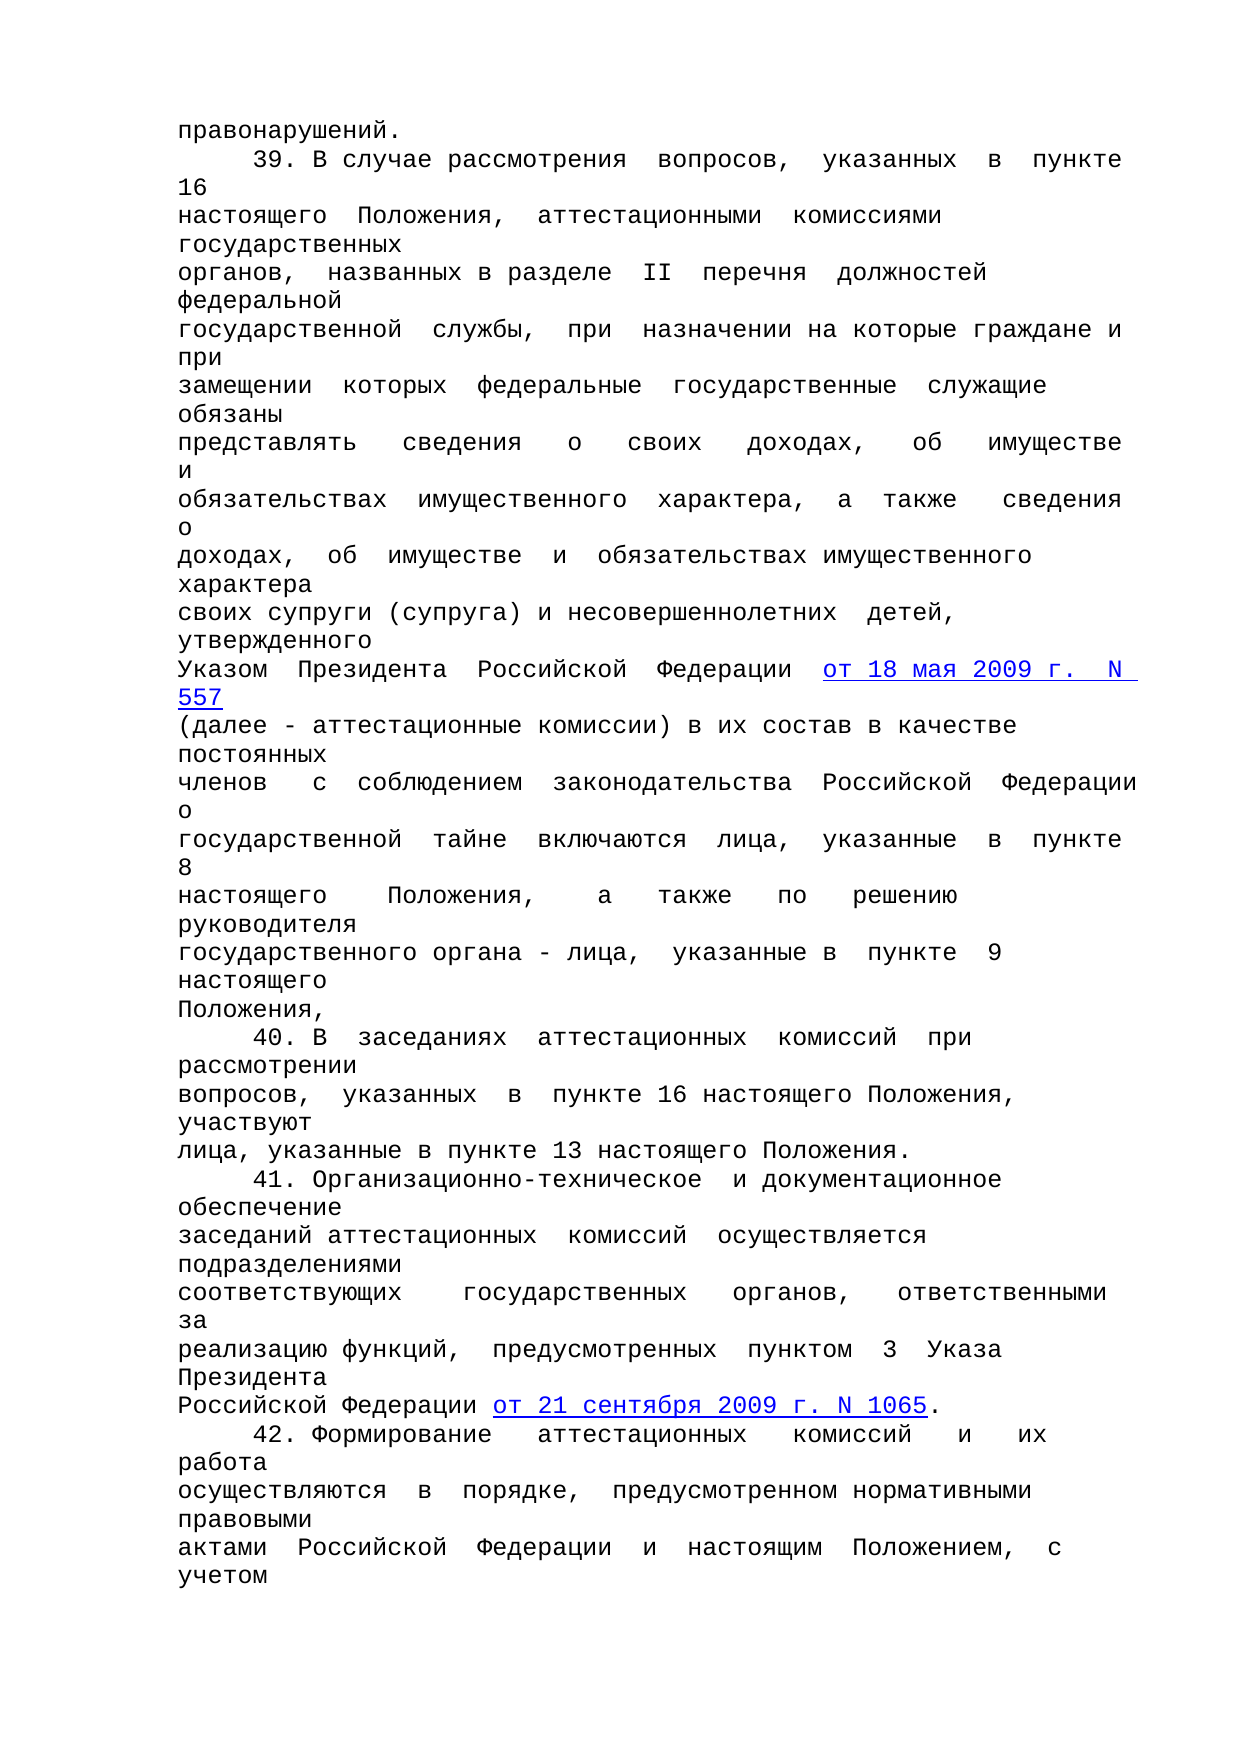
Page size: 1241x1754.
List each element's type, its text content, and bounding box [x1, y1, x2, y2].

text 39. В случае рассмотрения вопросов, указанных в пункте 16 [177, 146, 1152, 203]
text соответствующих государственных органов, ответственными за [177, 1280, 1152, 1336]
text Указом Президента Российской Федерации от 18 мая 2009 г. N 557 [177, 656, 1152, 713]
text настоящего Положения, аттестационными комиссиями государственных [177, 203, 1152, 260]
text вопросов, указанных в пункте 16 настоящего Положения, участвуют [177, 1081, 1152, 1138]
text своих супруги (супруга) и несовершеннолетних детей, утвержденного [177, 600, 1152, 656]
text членов с соблюдением законодательства Российской Федерации о [177, 770, 1152, 826]
text лица, указанные в пункте 13 настоящего Положения. [177, 1138, 1152, 1166]
text обязательствах имущественного характера, а также сведения о [177, 486, 1152, 543]
text государственного органа - лица, указанные в пункте 9 настоящего [177, 940, 1152, 996]
text государственной службы, при назначении на которые граждане и при [177, 316, 1152, 373]
text заседаний аттестационных комиссий осуществляется подразделениями [177, 1223, 1152, 1280]
text органов, названных в разделе II перечня должностей федеральной [177, 260, 1152, 316]
text государственной тайне включаются лица, указанные в пункте 8 [177, 826, 1152, 883]
text доходах, об имуществе и обязательствах имущественного характера [177, 543, 1152, 600]
text представлять сведения о своих доходах, об имуществе и [177, 430, 1152, 486]
text актами Российской Федерации и настоящим Положением, с учетом [177, 1535, 1152, 1591]
text настоящего Положения, а также по решению руководителя [177, 883, 1152, 940]
text правонарушений. [177, 118, 1152, 146]
text 41. Организационно-техническое и документационное обеспечение [177, 1166, 1152, 1223]
text реализацию функций, предусмотренных пунктом 3 Указа Президента [177, 1336, 1152, 1393]
text замещении которых федеральные государственные служащие обязаны [177, 373, 1152, 430]
text Положения, [177, 996, 1152, 1025]
text Российской Федерации от 21 сентября 2009 г. N 1065. [177, 1393, 1152, 1421]
text 40. В заседаниях аттестационных комиссий при рассмотрении [177, 1025, 1152, 1081]
text осуществляются в порядке, предусмотренном нормативными правовыми [177, 1478, 1152, 1535]
text 42. Формирование аттестационных комиссий и их работа [177, 1421, 1152, 1478]
text (далее - аттестационные комиссии) в их состав в качестве постоянных [177, 713, 1152, 770]
